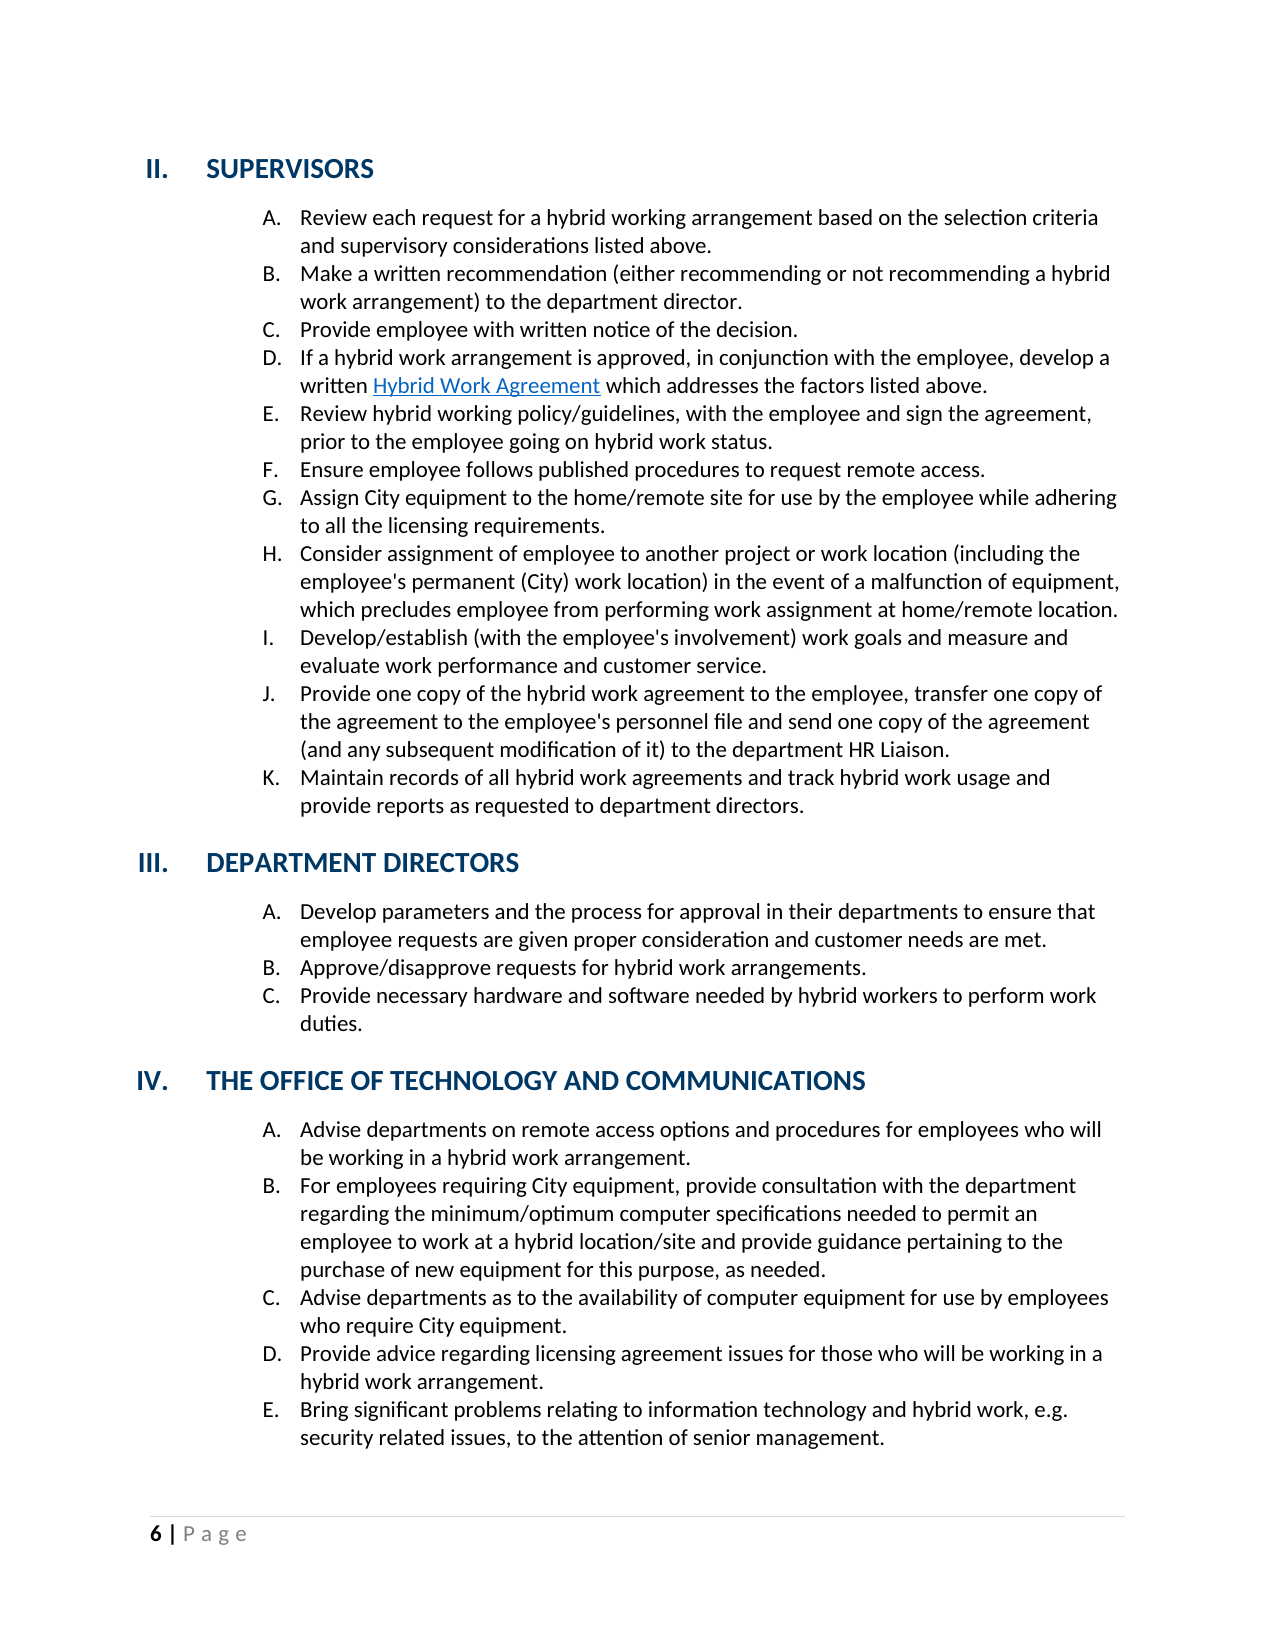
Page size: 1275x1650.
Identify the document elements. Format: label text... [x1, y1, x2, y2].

list Advise departments on remote access options and procedures for employees who will be working in a hybrid work arrangement. [262, 1115, 1125, 1171]
list Provide employee with written notice of the decision. [262, 315, 1125, 343]
list Advise departments as to the availability of computer equipment for use by employees who require City equipment. [262, 1283, 1125, 1339]
list Maintain records of all hybrid work agreements and track hybrid work usage and provide reports as requested to department directors. [262, 763, 1125, 819]
subtitle DEPARTMENT DIRECTORS [169, 844, 1125, 880]
list For employees requiring City equipment, provide consultation with the department regarding the minimum/optimum computer specifications needed to permit an employee to work at a hybrid location/site and provide guidance pertaining to the purchase of new equipment for this purpose, as needed. [262, 1171, 1125, 1283]
list Review hybrid working policy/guidelines, with the employee and sign the agreement, prior to the employee going on hybrid work status. [262, 399, 1125, 455]
list Approve/disapprove requests for hybrid work arrangements. [262, 953, 1125, 981]
list If a hybrid work arrangement is approved, in conjunction with the employee, develop a written Hybrid Work Agreement which addresses the factors listed above. [262, 343, 1125, 399]
list Provide necessary hardware and software needed by hybrid workers to perform work duties. [262, 981, 1125, 1037]
list Develop/establish (with the employee's involvement) work goals and measure and evaluate work performance and customer service. [262, 623, 1125, 679]
subtitle THE OFFICE OF TECHNOLOGY AND COMMUNICATIONS [169, 1062, 1125, 1098]
list Develop parameters and the process for approval in their departments to ensure that employee requests are given proper consideration and customer needs are met. [262, 897, 1125, 953]
subtitle SUPERVISORS [169, 150, 1125, 186]
list Review each request for a hybrid working arrangement based on the selection criteria and supervisory considerations listed above. [262, 203, 1125, 259]
list Ensure employee follows published procedures to request remote access. [262, 455, 1125, 483]
list Bring significant problems relating to information technology and hybrid work, e.g. security related issues, to the attention of senior management. [262, 1395, 1125, 1451]
list Provide one copy of the hybrid work agreement to the employee, transfer one copy of the agreement to the employee's personnel file and send one copy of the agreement (and any subsequent modification of it) to the department HR Liaison. [262, 679, 1125, 763]
list Make a written recommendation (either recommending or not recommending a hybrid work arrangement) to the department director. [262, 259, 1125, 315]
list Consider assignment of employee to another project or work location (including the employee's permanent (City) work location) in the event of a malfunction of equipment, which precludes employee from performing work assignment at home/remote location. [262, 539, 1125, 623]
list Assign City equipment to the home/remote site for use by the employee while adhering to all the licensing requirements. [262, 483, 1125, 539]
list Provide advice regarding licensing agreement issues for those who will be working in a hybrid work arrangement. [262, 1339, 1125, 1395]
